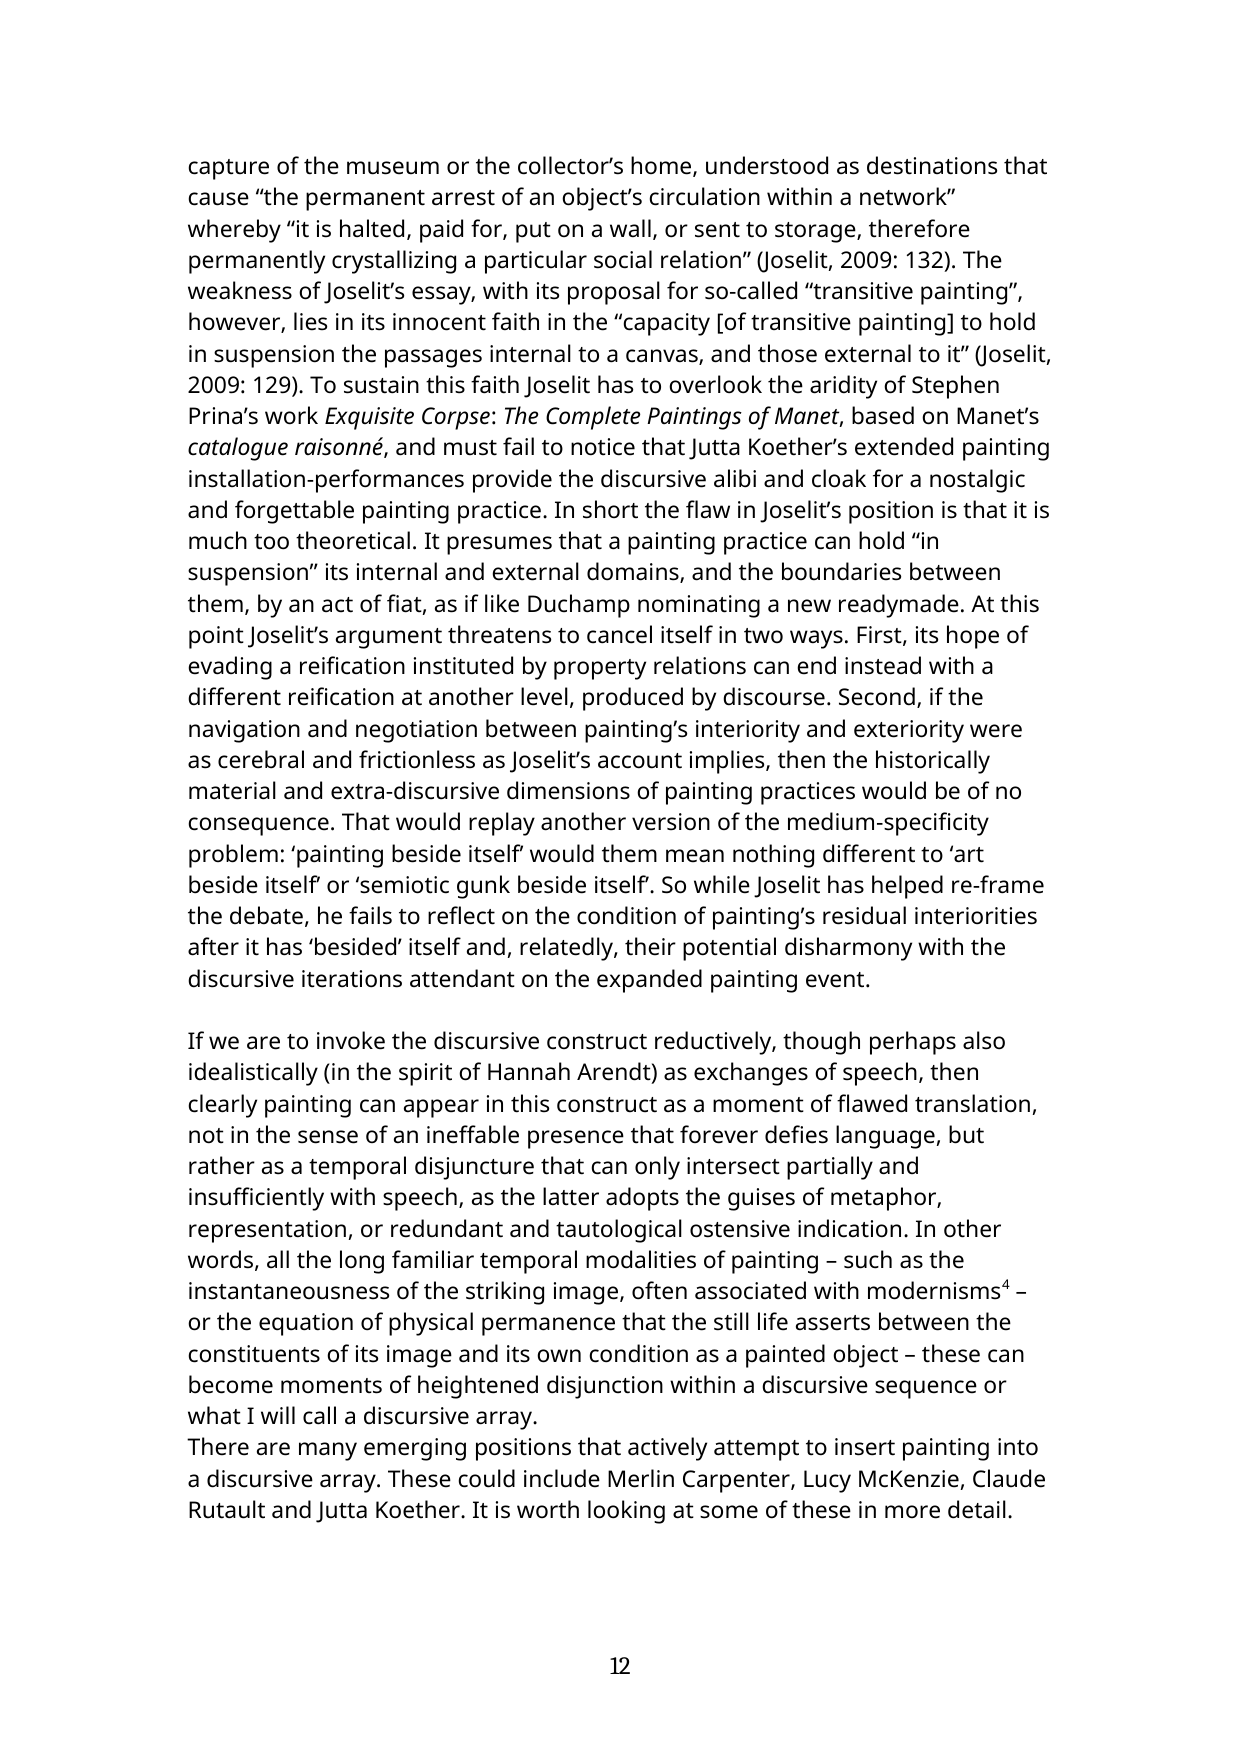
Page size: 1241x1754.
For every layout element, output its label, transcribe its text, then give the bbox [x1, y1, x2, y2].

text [187, 150, 1053, 994]
text If we are to invoke the discursive construct reductively, though perhaps also idealistically (in the spirit of Hannah Arendt) as exchanges of speech, then clearly painting can appear in this construct as a moment of flawed translation, not in the sense of an ineffable presence that forever defies language, but rather as a temporal disjuncture that can only intersect partially and insufficiently with speech, as the latter adopts the guises of metaphor, representation, or redundant and tautological ostensive indication. In other words, all the long familiar temporal modalities of painting – such as the instantaneousness of the striking image, often associated with modernisms4 – or the equation of physical permanence that the still life asserts between the constituents of its image and its own condition as a painted object – these can become moments of heightened disjunction within a discursive sequence or what I will call a discursive array. [187, 1025, 1053, 1431]
text There are many emerging positions that actively attempt to insert painting into a discursive array. These could include Merlin Carpenter, Lucy McKenzie, Claude Rutault and Jutta Koether. It is worth looking at some of these in more detail. [187, 1431, 1053, 1525]
